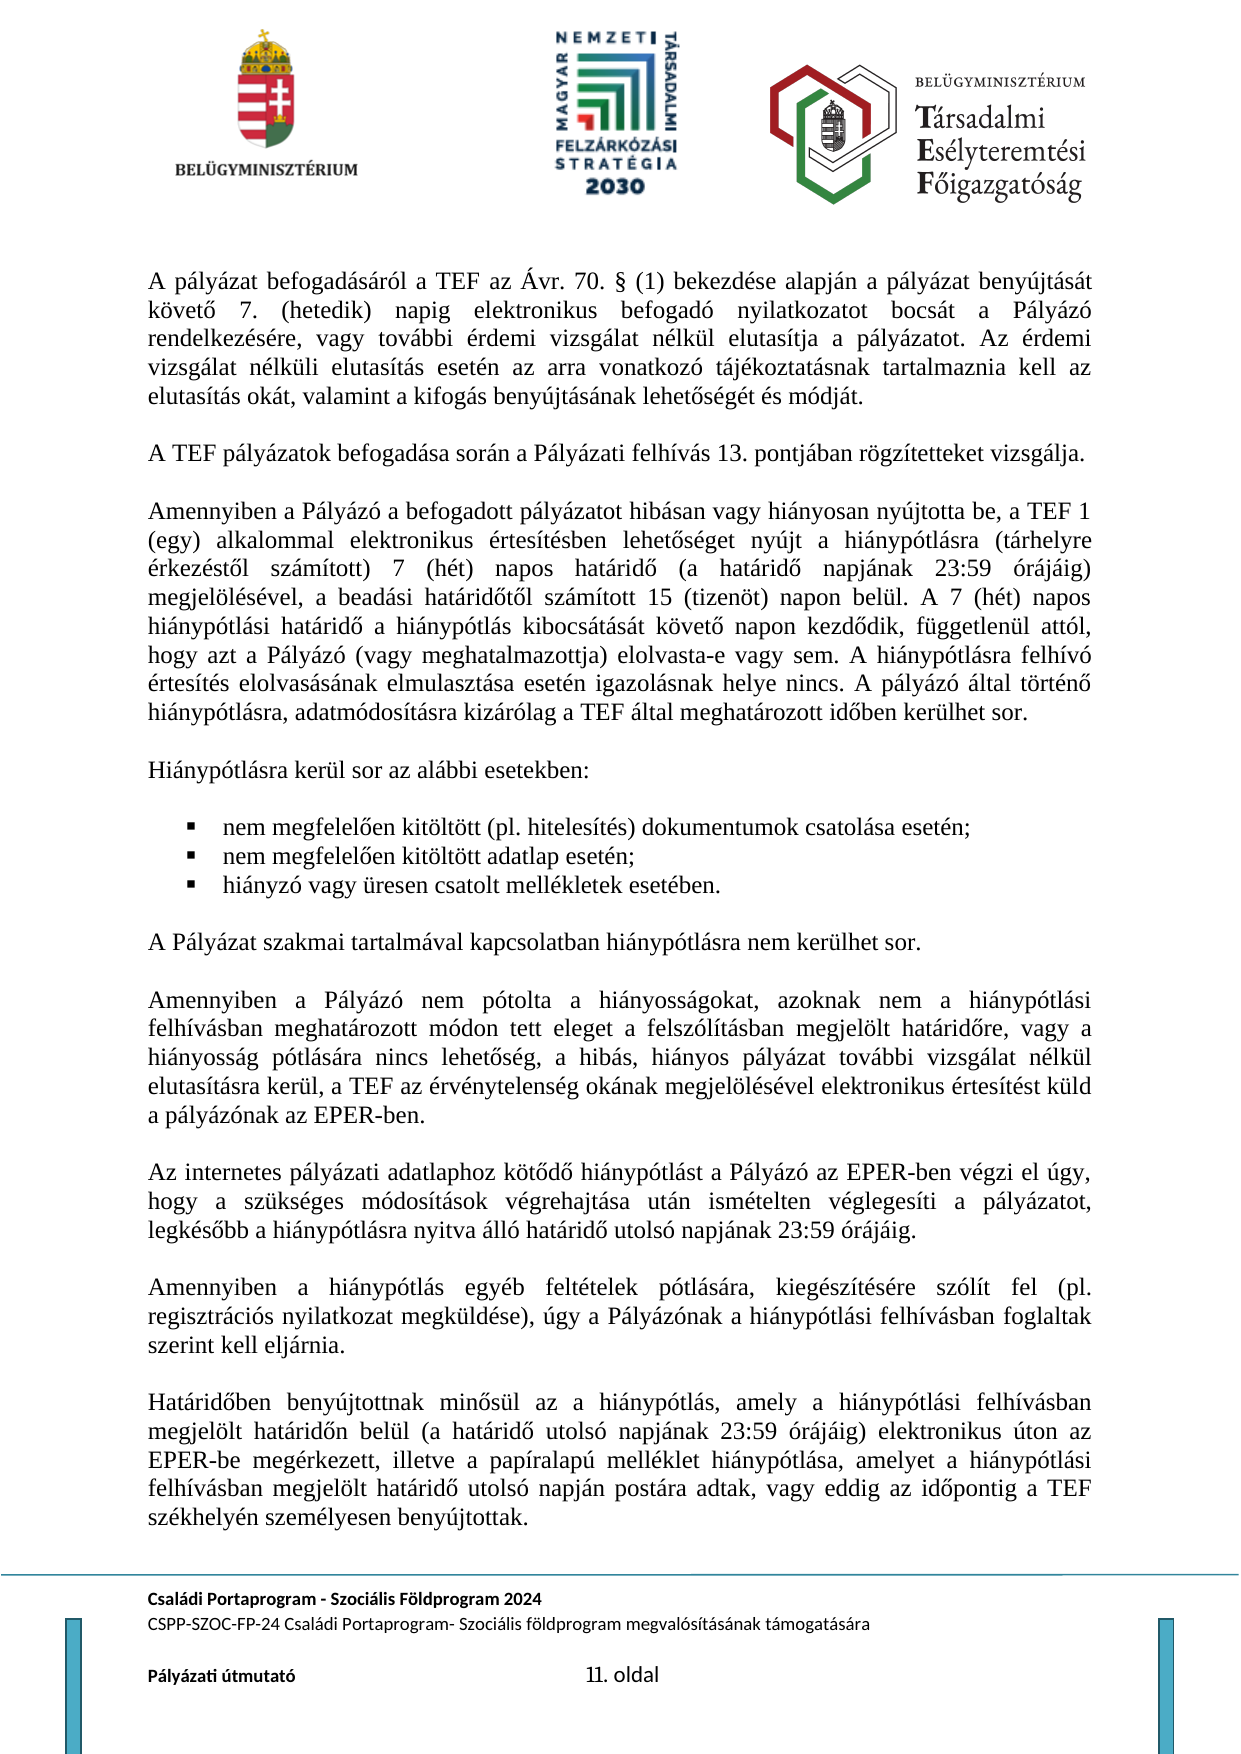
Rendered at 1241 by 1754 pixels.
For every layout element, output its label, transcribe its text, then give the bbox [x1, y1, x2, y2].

picture [147, 21, 385, 186]
text Hiánypótlásra kerül sor az alábbi esetekben: [148, 755, 1093, 783]
list nem megfelelően kitöltött adatlap esetén; [185, 841, 1093, 870]
text A TEF pályázatok befogadása során a Pályázati felhívás 13. pontjában rögzítetteket vizsgálja. [148, 438, 1093, 467]
text Az internetes pályázati adatlaphoz kötődő hiánypótlást a Pályázó az EPER-ben végzi el úgy, hogy a szükséges módosítások végrehajtása után ismételten véglegesíti a pályázatot, legkésőbb a hiánypótlásra nyitva álló határidő utolsó napjának 23:59 órájáig. [148, 1157, 1093, 1243]
text Amennyiben a Pályázó nem pótolta a hiányosságokat, azoknak nem a hiánypótlási felhívásban meghatározott módon tett eleget a felszólításban megjelölt határidőre, vagy a hiányosság pótlására nincs lehetőség, a hibás, hiányos pályázat további vizsgálat nélkül elutasításra kerül, a TEF az érvénytelenség okának megjelölésével elektronikus értesítést küld a pályázónak az EPER-ben. [148, 985, 1093, 1128]
text Amennyiben a hiánypótlás egyéb feltételek pótlására, kiegészítésére szólít fel (pl. regisztrációs nyilatkozat megküldése), úgy a Pályázónak a hiánypótlási felhívásban foglaltak szerint kell eljárnia. [148, 1272, 1093, 1358]
text A pályázat befogadásáról a TEF az Ávr. 70. § (1) bekezdése alapján a pályázat benyújtását követő 7. (hetedik) napig elektronikus befogadó nyilatkozatot bocsát a Pályázó rendelkezésére, vagy további érdemi vizsgálat nélkül elutasítja a pályázatot. Az érdemi vizsgálat nélküli elutasítás esetén az arra vonatkozó tájékoztatásnak tartalmaznia kell az elutasítás okát, valamint a kifogás benyújtásának lehetőségét és módját. [148, 266, 1093, 410]
text Határidőben benyújtottnak minősül az a hiánypótlás, amely a hiánypótlási felhívásban megjelölt határidőn belül (a határidő utolsó napjának 23:59 órájáig) elektronikus úton az EPER-be megérkezett, illetve a papíralapú melléklet hiánypótlása, amelyet a hiánypótlási felhívásban megjelölt határidő utolsó napján postára adtak, vagy eddig az időpontig a TEF székhelyén személyesen benyújtottak. [148, 1387, 1093, 1531]
picture [761, 59, 1093, 208]
text Amennyiben a Pályázó a befogadott pályázatot hibásan vagy hiányosan nyújtotta be, a TEF 1 (egy) alkalommal elektronikus értesítésben lehetőséget nyújt a hiánypótlásra (tárhelyre érkezéstől számított) 7 (hét) napos határidő (a határidő napjának 23:59 órájáig) megjelölésével, a beadási határidőtől számított 15 (tizenöt) napon belül. A 7 (hét) napos hiánypótlási határidő a hiánypótlás kibocsátását követő napon kezdődik, függetlenül attól, hogy azt a Pályázó (vagy meghatalmazottja) elolvasta-e vagy sem. A hiánypótlásra felhívó értesítés elolvasásának elmulasztása esetén igazolásnak helye nincs. A pályázó által történő hiánypótlásra, adatmódosításra kizárólag a TEF által meghatározott időben kerülhet sor. [148, 496, 1093, 726]
picture [552, 24, 686, 203]
list nem megfelelően kitöltött (pl. hitelesítés) dokumentumok csatolása esetén; [185, 812, 1093, 841]
list hiányzó vagy üresen csatolt mellékletek esetében. [185, 870, 1093, 898]
list A Pályázat szakmai tartalmával kapcsolatban hiánypótlásra nem kerülhet sor. [148, 927, 1093, 956]
